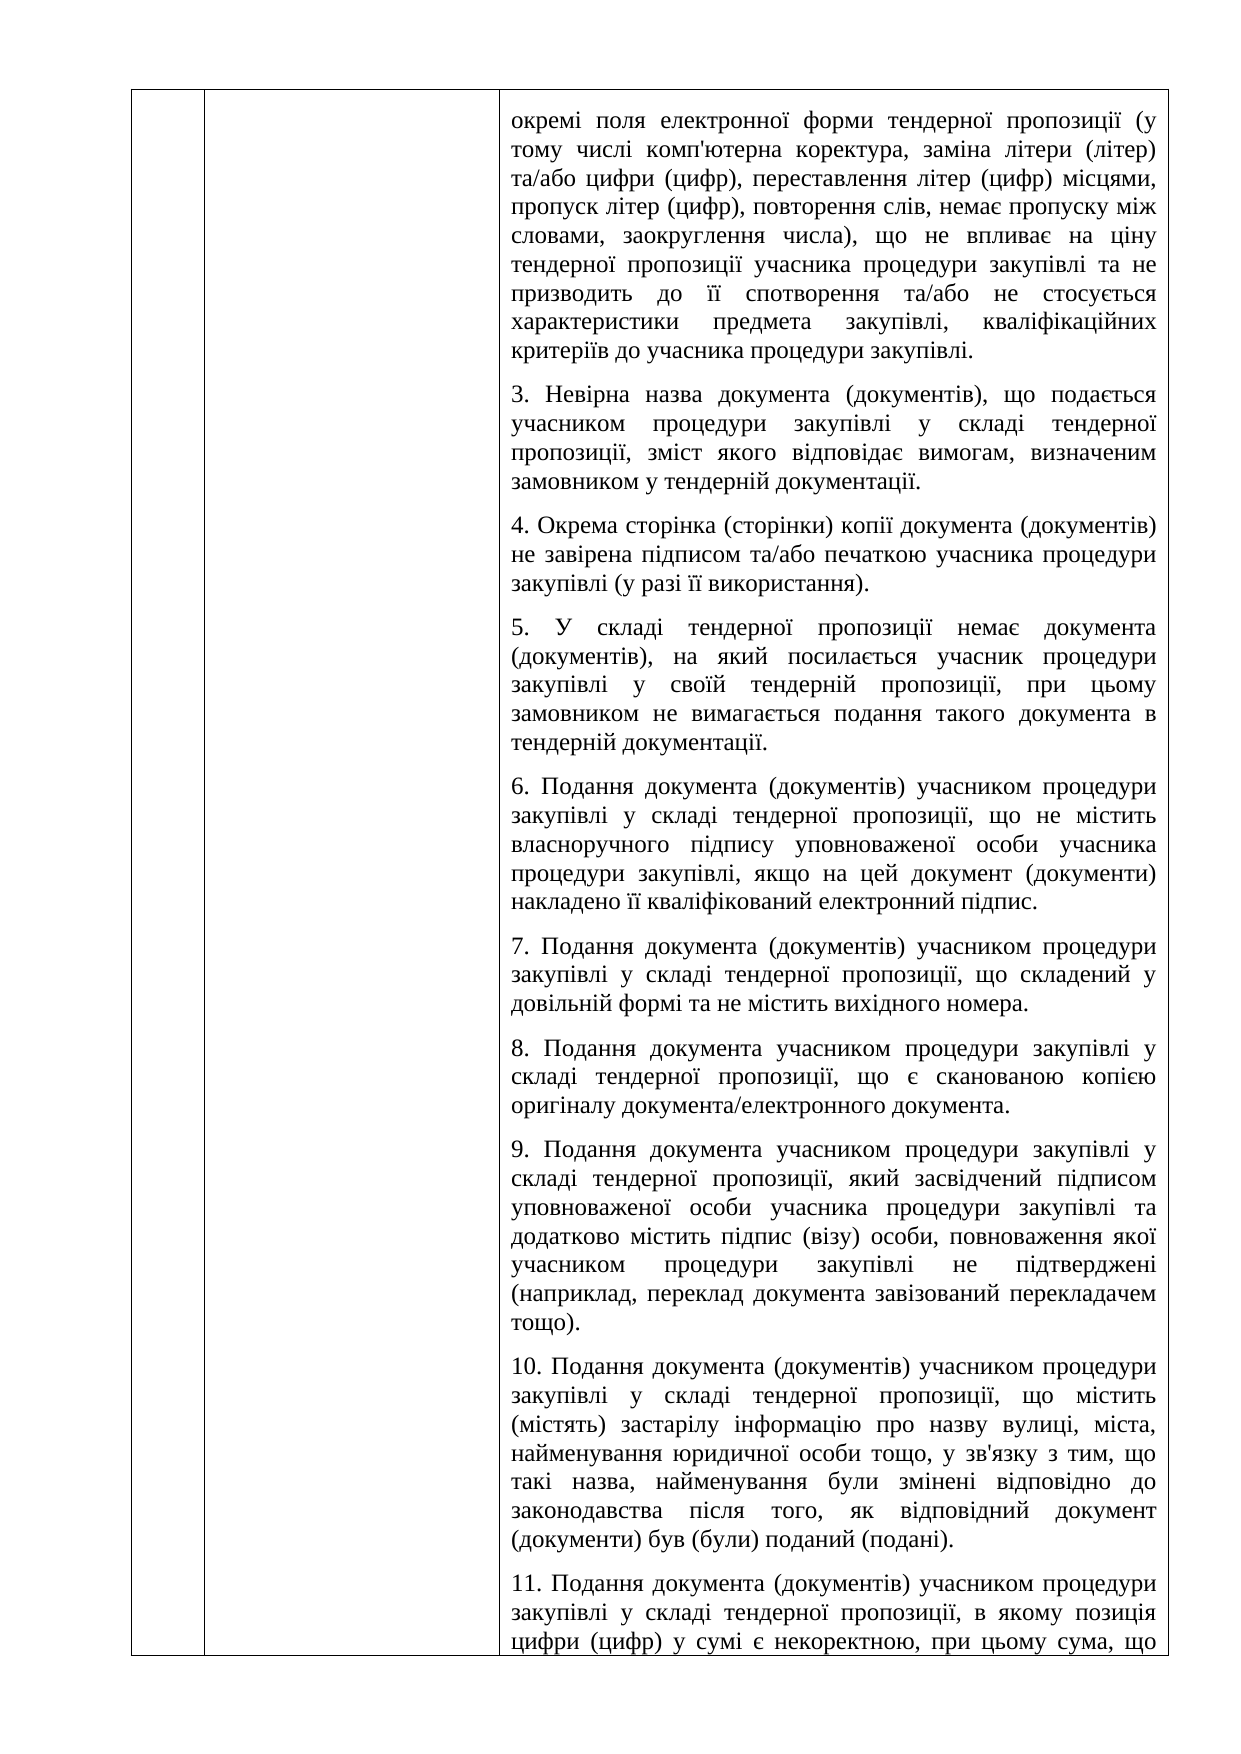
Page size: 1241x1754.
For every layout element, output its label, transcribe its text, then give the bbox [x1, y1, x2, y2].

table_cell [205, 90, 499, 1654]
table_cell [500, 90, 1168, 1654]
table_cell 1 [132, 90, 204, 1654]
